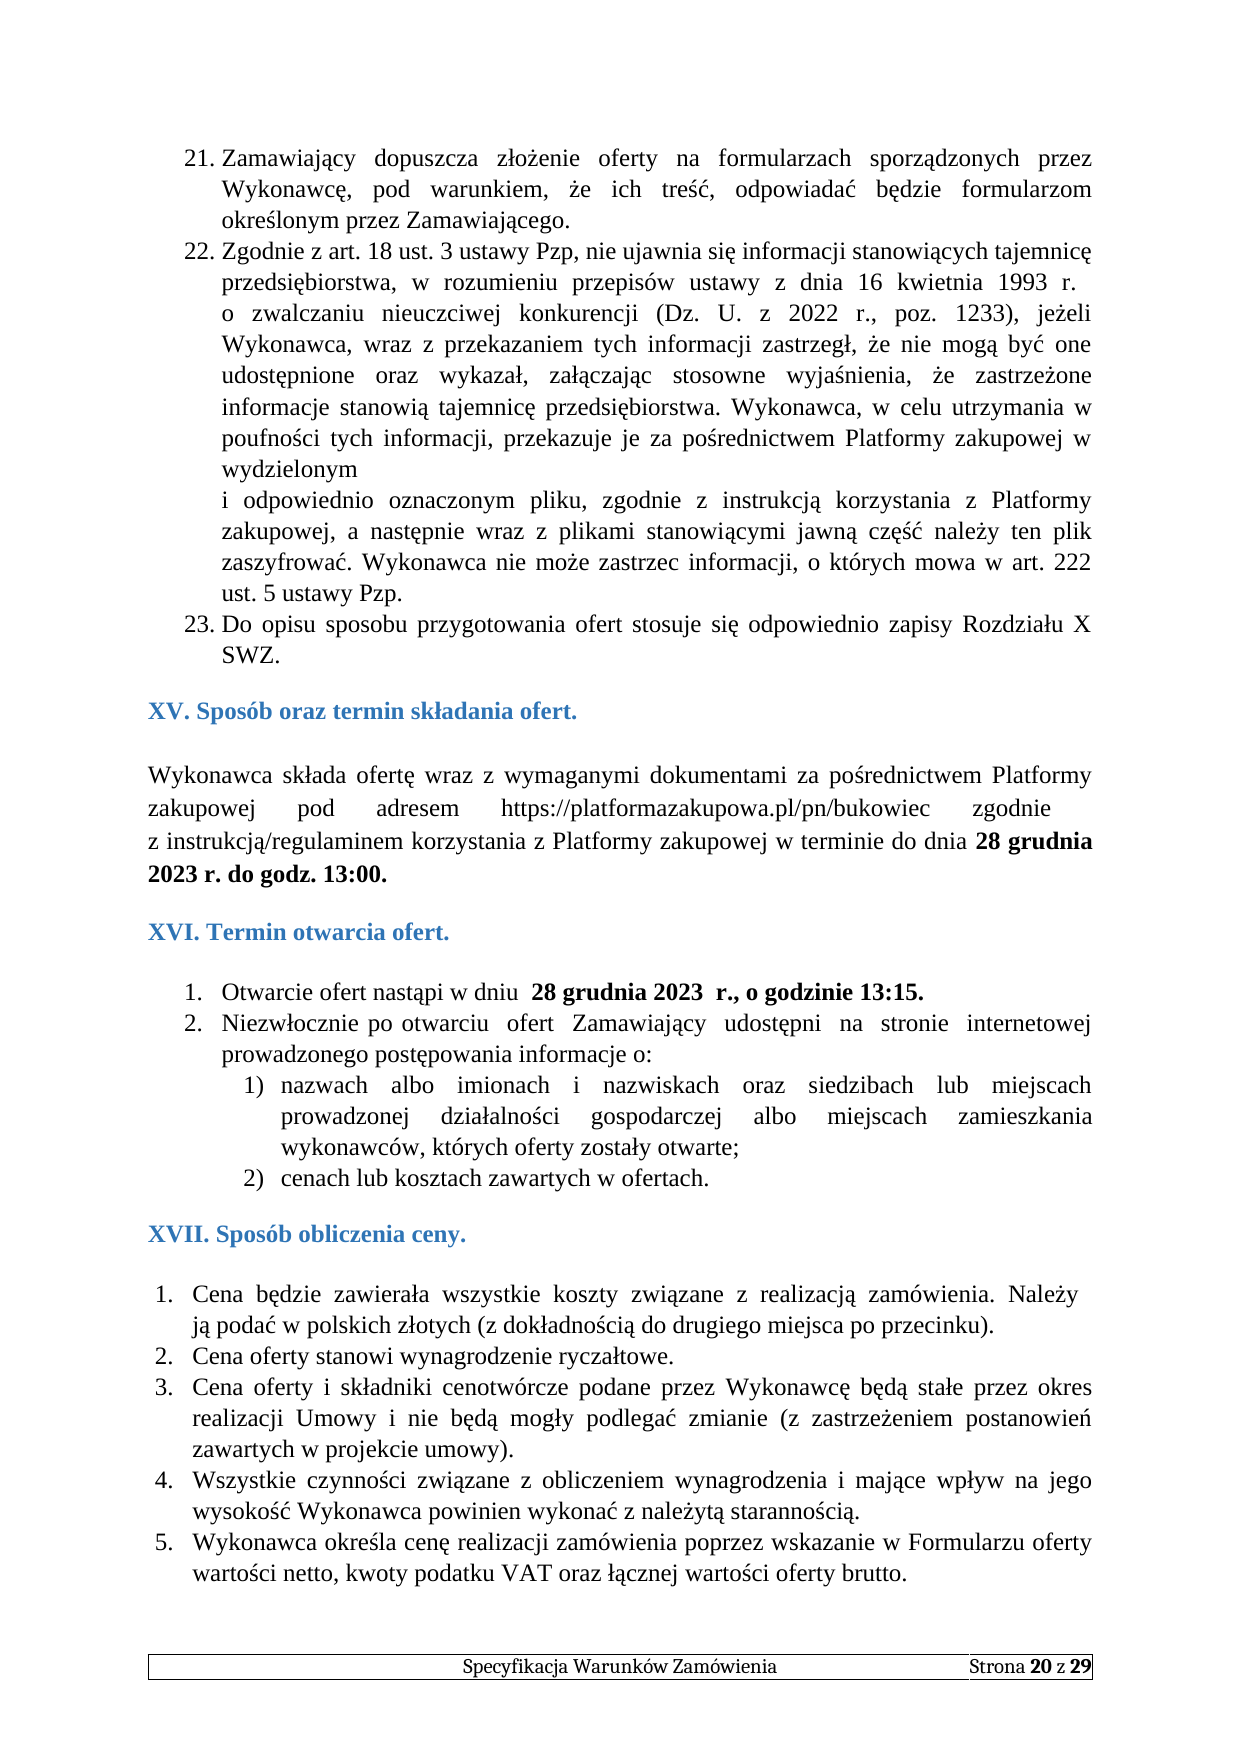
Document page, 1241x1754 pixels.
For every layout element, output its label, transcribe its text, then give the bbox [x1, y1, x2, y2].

list Wszystkie czynności związane z obliczeniem wynagrodzenia i mające wpływ na jego wysokość Wykonawca powinien wykonać z należytą starannością. [154, 1465, 1093, 1525]
list Do opisu sposobu przygotowania ofert stosuje się odpowiednio zapisy Rozdziału X SWZ. [184, 609, 1093, 669]
list Niezwłocznie po otwarciu ofert Zamawiający udostępni na stronie internetowej prowadzonego postępowania informacje o: [184, 1008, 1093, 1068]
list Cena oferty i składniki cenotwórcze podane przez Wykonawcę będą stałe przez okres realizacji Umowy i nie będą mogły podlegać zmianie (z zastrzeżeniem postanowień zawartych w projekcie umowy). [154, 1372, 1093, 1463]
list Cena oferty stanowi wynagrodzenie ryczałtowe. [154, 1341, 1093, 1370]
text Wykonawca składa ofertę wraz z wymaganymi dokumentami za pośrednictwem Platformy zakupowej pod adresem https://platformazakupowa.pl/pn/bukowiec zgodnie z instrukcją/regulaminem korzystania z Platformy zakupowej w terminie do dnia 28 grudnia 2023 r. do godz. 13:00. [148, 760, 1093, 888]
list nazwach albo imionach i nazwiskach oraz siedzibach lub miejscach prowadzonej działalności gospodarczej albo miejscach zamieszkania wykonawców, których oferty zostały otwarte; [243, 1070, 1093, 1161]
subtitle XVII. Sposób obliczenia ceny. [148, 1219, 1093, 1248]
list cenach lub kosztach zawartych w ofertach. [243, 1163, 1093, 1192]
list Zgodnie z art. 18 ust. 3 ustawy Pzp, nie ujawnia się informacji stanowiących tajemnicę przedsiębiorstwa, w rozumieniu przepisów ustawy z dnia 16 kwietnia 1993 r. o zwalczaniu nieuczciwej konkurencji (Dz. U. z 2022 r., poz. 1233), jeżeli Wykonawca, wraz z przekazaniem tych informacji zastrzegł, że nie mogą być one udostępnione oraz wykazał, załączając stosowne wyjaśnienia, że zastrzeżone informacje stanowią tajemnicę przedsiębiorstwa. Wykonawca, w celu utrzymania w poufności tych informacji, przekazuje je za pośrednictwem Platformy zakupowej w wydzielonym i odpowiednio oznaczonym pliku, zgodnie z instrukcją korzystania z Platformy zakupowej, a następnie wraz z plikami stanowiącymi jawną część należy ten plik zaszyfrować. Wykonawca nie może zastrzec informacji, o których mowa w art. 222 ust. 5 ustawy Pzp. [184, 236, 1093, 607]
subtitle XV. Sposób oraz termin składania ofert. [148, 696, 1093, 725]
list Wykonawca określa cenę realizacji zamówienia poprzez wskazanie w Formularzu oferty wartości netto, kwoty podatku VAT oraz łącznej wartości oferty brutto. [154, 1527, 1093, 1587]
list Otwarcie ofert nastąpi w dniu 28 grudnia 2023 r., o godzinie 13:15. [184, 977, 1093, 1006]
list Cena będzie zawierała wszystkie koszty związane z realizacją zamówienia. Należy ją podać w polskich złotych (z dokładnością do drugiego miejsca po przecinku). [154, 1279, 1093, 1339]
list Zamawiający dopuszcza złożenie oferty na formularzach sporządzonych przez Wykonawcę, pod warunkiem, że ich treść, odpowiadać będzie formularzom określonym przez Zamawiającego. [184, 143, 1093, 234]
subtitle XVI. Termin otwarcia ofert. [148, 917, 1093, 946]
